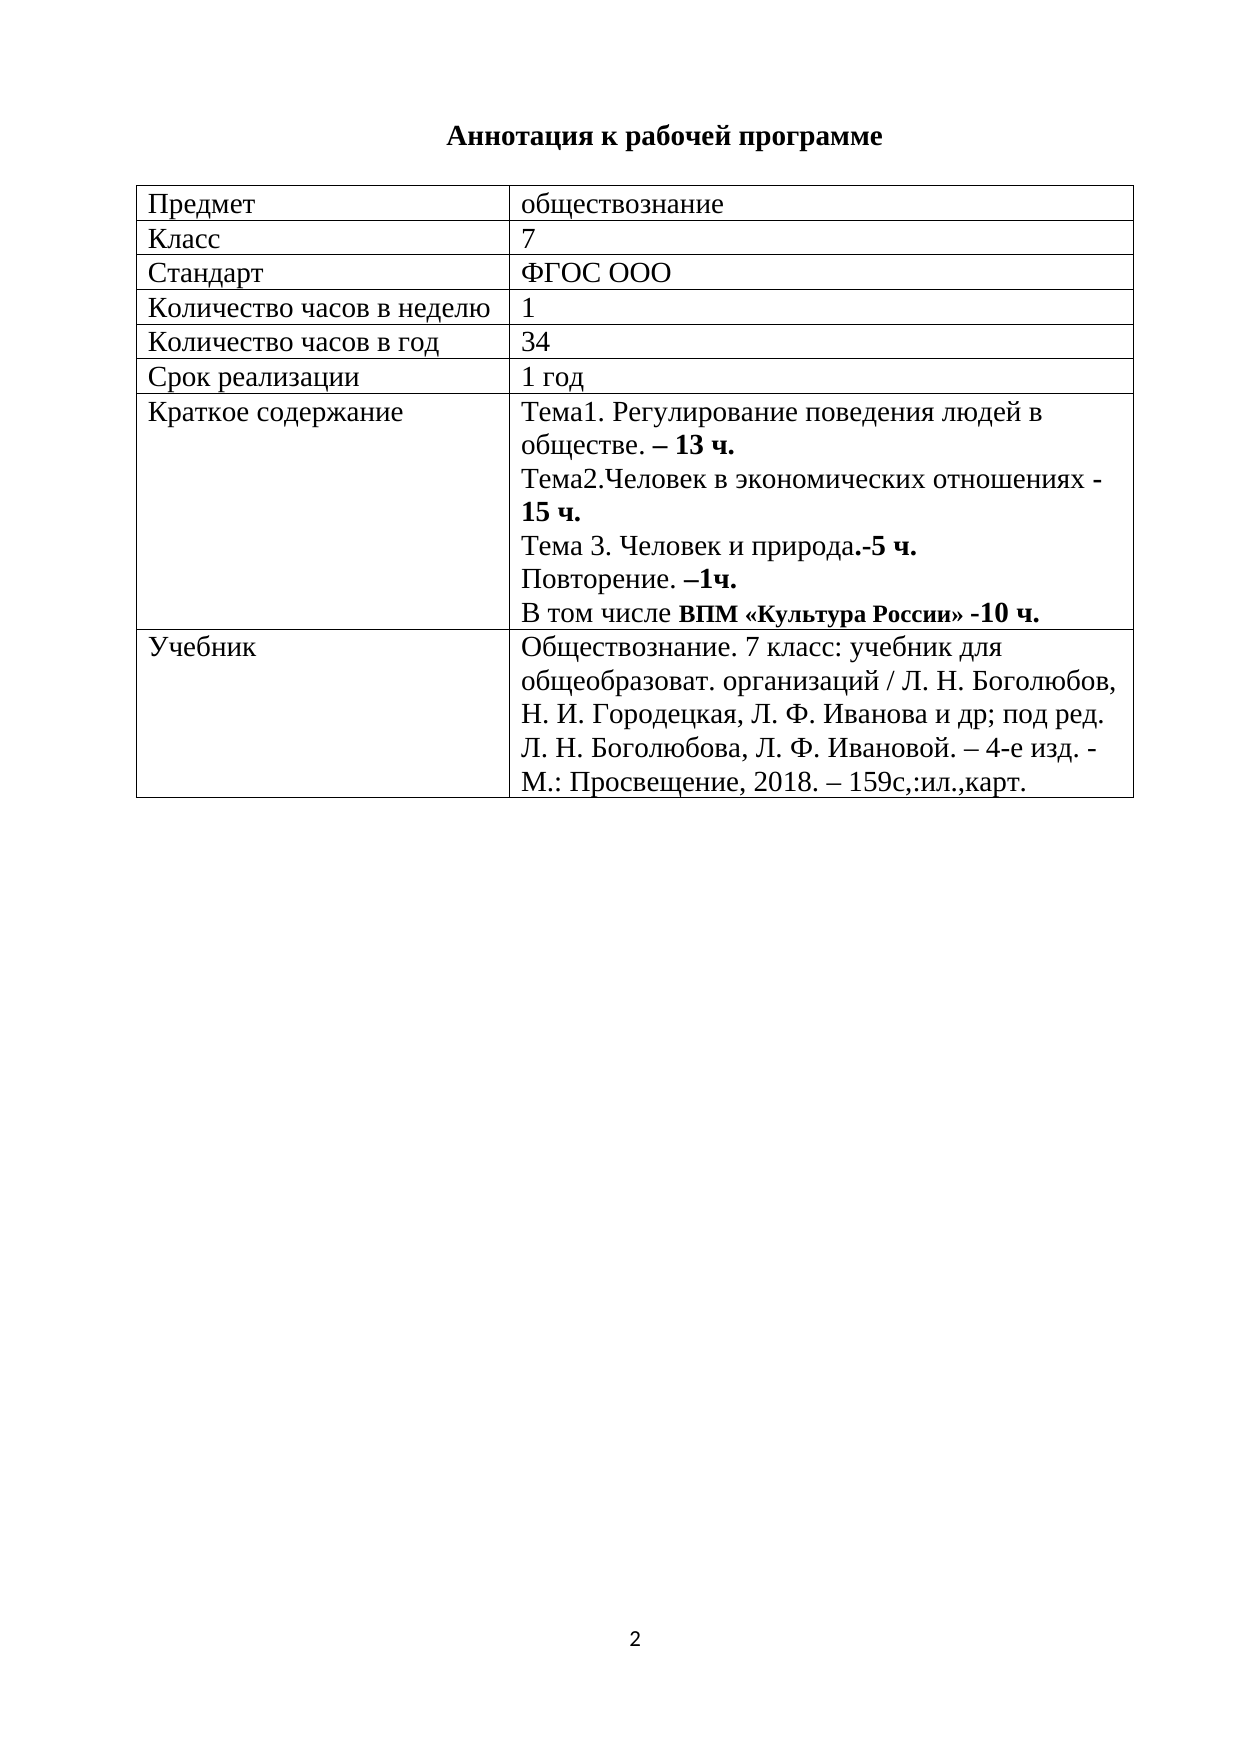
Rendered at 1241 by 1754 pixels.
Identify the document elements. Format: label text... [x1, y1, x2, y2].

text Аннотация к рабочей программе [118, 118, 1152, 152]
table_cell Количество часов в год [137, 325, 509, 358]
table_cell Срок реализации [137, 359, 509, 393]
table_cell ФГОС ООО [510, 255, 1133, 289]
table_cell Тема1. Регулирование поведения людей в обществе. – 13 ч. Тема2.Человек в экономических отношениях -15 ч. Тема 3. Человек и природа.-5 ч. Повторение. –1ч. В том числе ВПМ «Культура России» -10 ч. [510, 394, 1133, 628]
table_cell 1 [510, 290, 1133, 323]
table_cell Количество часов в неделю [137, 290, 509, 323]
table_cell Класс [137, 221, 509, 254]
table_cell Обществознание. 7 класс: учебник для общеобразоват. организаций / Л. Н. Боголюбов, Н. И. Городецкая, Л. Ф. Иванова и др; под ред. Л. Н. Боголюбова, Л. Ф. Ивановой. – 4-е изд. - М.: Просвещение, 2018. – 159c,:ил.,карт. [510, 630, 1133, 797]
table_cell Краткое содержание [137, 394, 509, 628]
table_header обществознание [510, 186, 1133, 220]
table_cell 7 [510, 221, 1133, 254]
table_cell 1 год [510, 359, 1133, 393]
table_header Предмет [137, 186, 509, 220]
table_cell 34 [510, 325, 1133, 358]
table_cell Учебник [137, 630, 509, 797]
table_cell Стандарт [137, 255, 509, 289]
